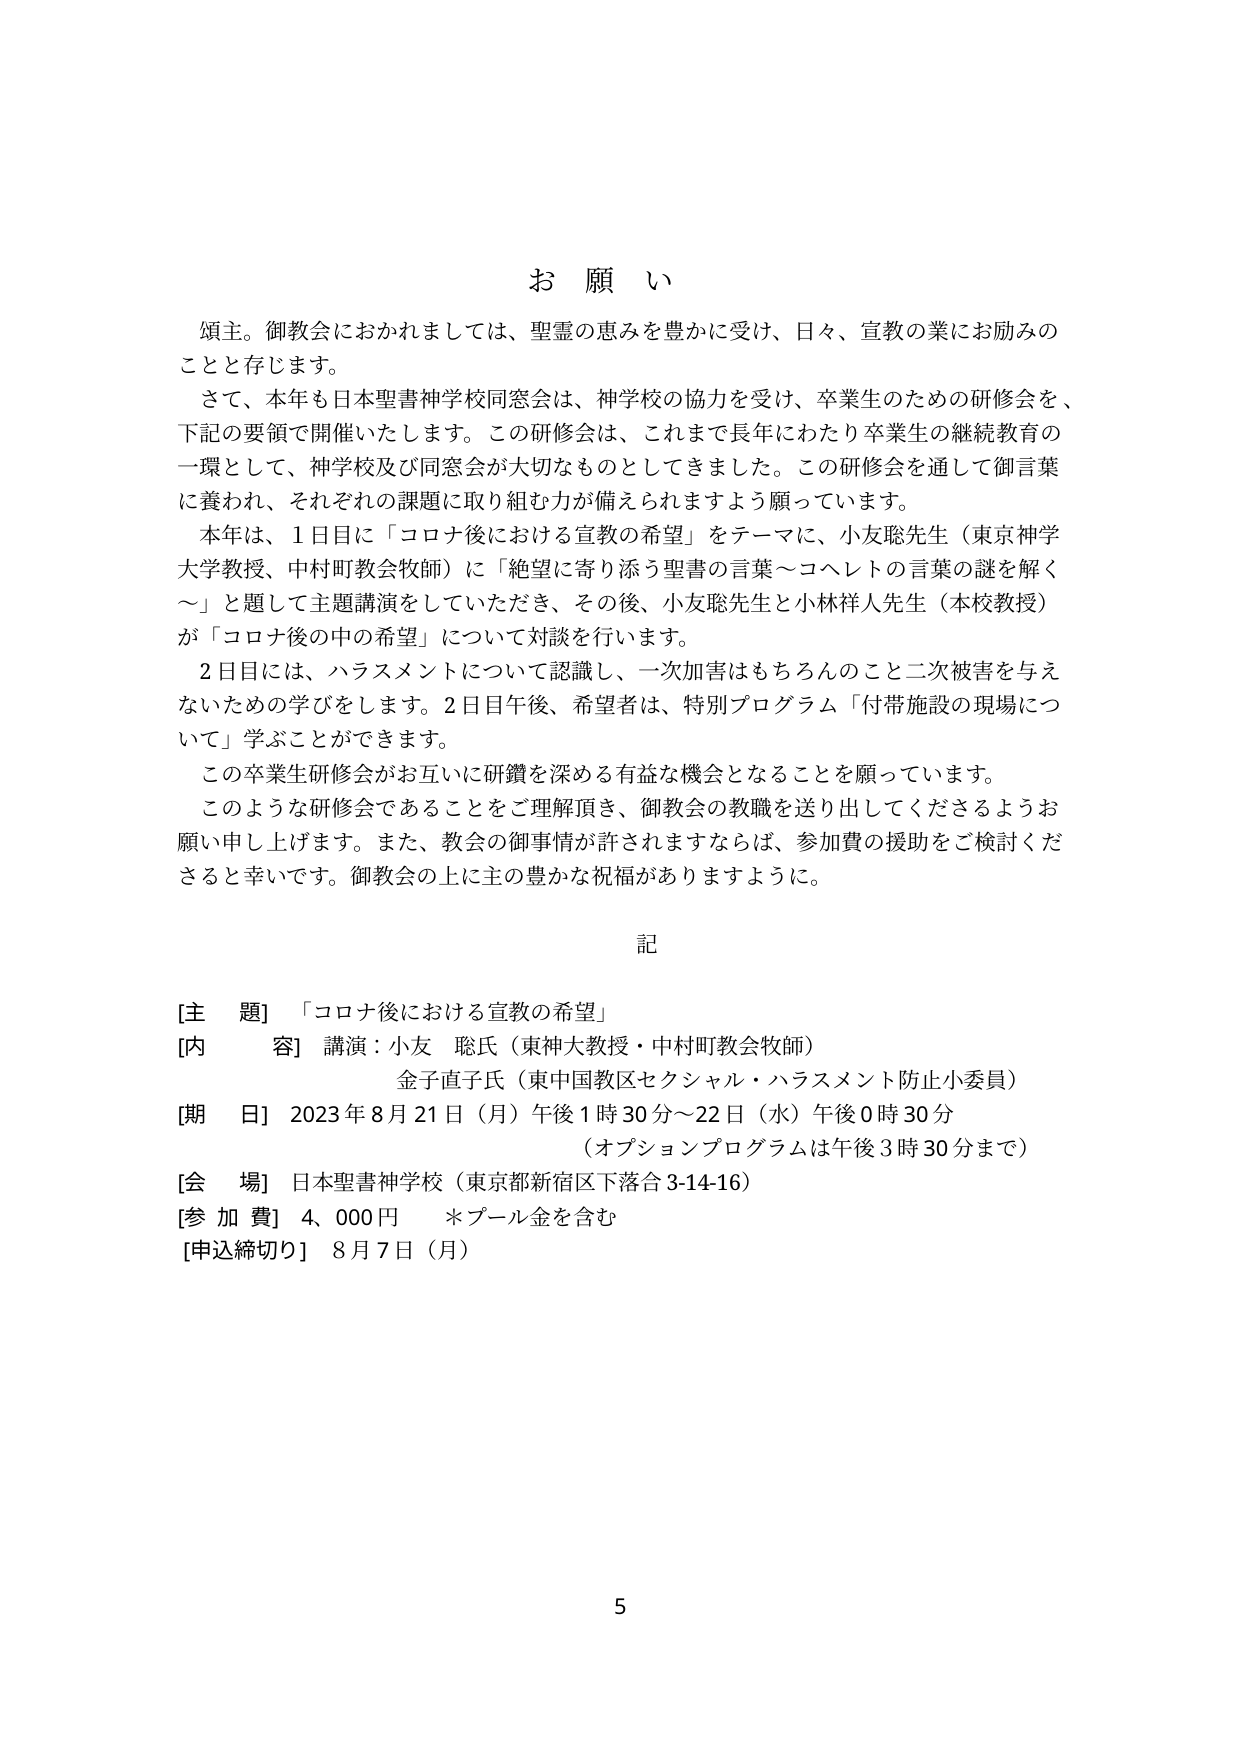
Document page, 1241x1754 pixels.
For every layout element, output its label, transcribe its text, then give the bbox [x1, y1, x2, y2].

text お願い [177, 244, 1063, 313]
text 2日目には、ハラスメントについて認識し、一次加害はもちろんのこと二次被害を与えないための学びをします。2日目午後、希望者は、特別プログラム「付帯施設の現場について」学ぶことができます。 [177, 653, 1063, 756]
text 記 [637, 926, 1063, 960]
text [会場] 日本聖書神学校（東京都新宿区下落合3-14-16） [177, 1164, 1063, 1198]
text 頌主。御教会におかれましては、聖霊の恵みを豊かに受け、日々、宣教の業にお励みのことと存じます。 [177, 313, 1063, 381]
text （オプションプログラムは午後３時30分まで） [177, 1130, 1063, 1164]
text さて、本年も日本聖書神学校同窓会は、神学校の協力を受け、卒業生のための研修会を、下記の要領で開催いたします。この研修会は、これまで長年にわたり卒業生の継続教育の一環として、神学校及び同窓会が大切なものとしてきました。この研修会を通して御言葉に養われ、それぞれの課題に取り組む力が備えられますよう願っています。 [177, 381, 1063, 517]
text 本年は、１日目に「コロナ後における宣教の希望」をテーマに、小友聡先生（東京神学大学教授、中村町教会牧師）に「絶望に寄り添う聖書の言葉～コヘレトの言葉の謎を解く～」と題して主題講演をしていただき、その後、小友聡先生と小林祥人先生（本校教授）が「コロナ後の中の希望」について対談を行います。 [177, 517, 1063, 653]
text このような研修会であることをご理解頂き、御教会の教職を送り出してくださるようお願い申し上げます。また、教会の御事情が許されますならば、参加費の援助をご検討くださると幸いです。御教会の上に主の豊かな祝福がありますように。 [177, 789, 1063, 892]
text この卒業生研修会がお互いに研鑽を深める有益な機会となることを願っています。 [177, 756, 1063, 789]
text [期日] 2023年8月21日（月）午後1時30分～22日（水）午後0時30分 [177, 1096, 1063, 1130]
text [申込締切り] ８月7日（月） [177, 1232, 1063, 1266]
text [主題] 「コロナ後における宣教の希望」 [177, 994, 1063, 1028]
text [内 容] 講演：小友 聡氏（東神大教授・中村町教会牧師） [177, 1028, 1063, 1062]
text [参加費] 4、000円 ＊プール金を含む [177, 1198, 1063, 1232]
text 金子直子氏（東中国教区セクシャル・ハラスメント防止小委員） [177, 1062, 1063, 1096]
